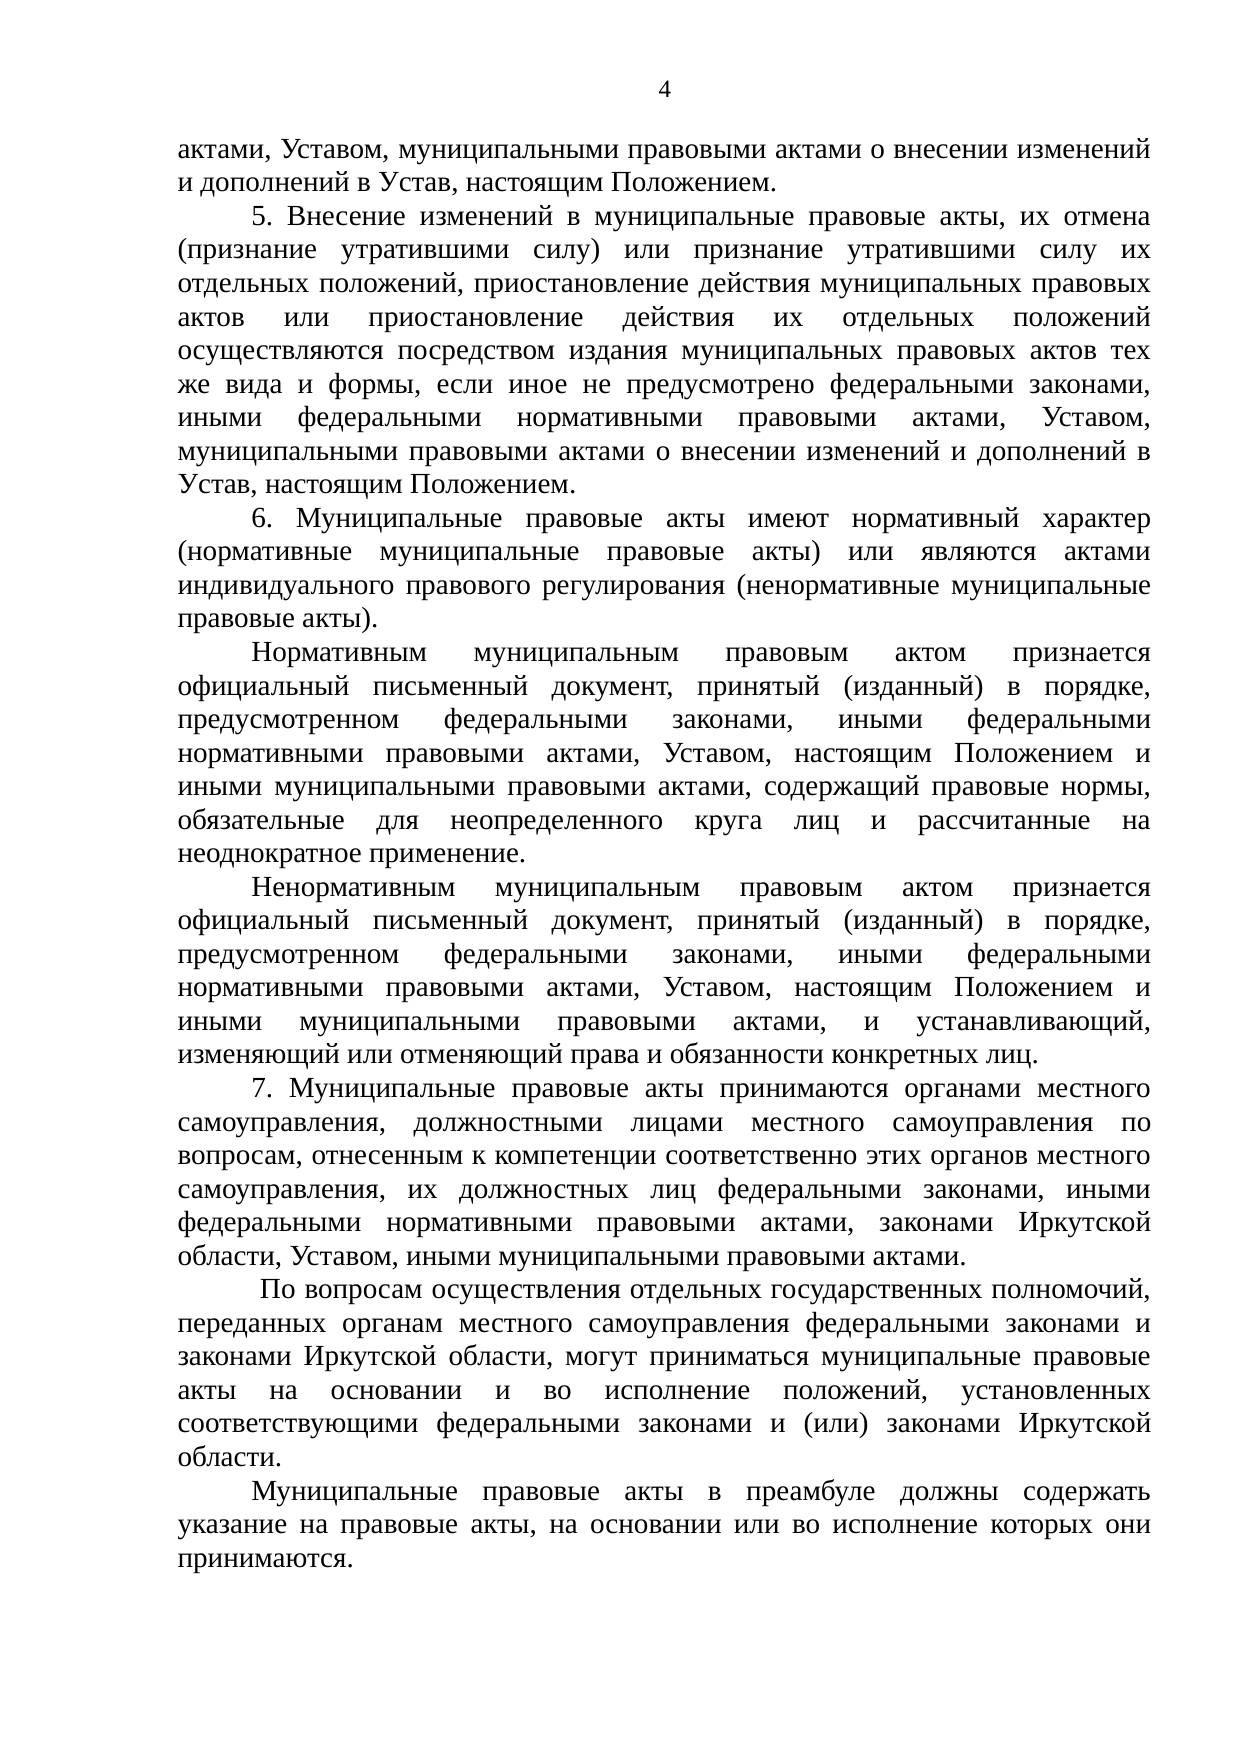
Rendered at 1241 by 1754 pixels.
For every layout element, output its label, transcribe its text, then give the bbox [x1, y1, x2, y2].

text 4. В случае изменения системы муниципальных правовых актов муниципального образования, а также в случае изменения видов муниципальных правовых актов, предусмотренных пунктом 2 настоящего Положения, ранее принятые (изданные) муниципальные правовые акты вступают в силу и действуют до их отмены (признания утратившими силу) или приостановления их действия, если иное не предусмотрено федеральными законами, иными федеральными нормативными правовыми актами, Уставом, муниципальными правовыми актами о внесении изменений и дополнений в Устав, настоящим Положением. [177, 131, 1152, 198]
text Нормативным муниципальным правовым актом признается официальный письменный документ, принятый (изданный) в порядке, предусмотренном федеральными законами, иными федеральными нормативными правовыми актами, Уставом, настоящим Положением и иными муниципальными правовыми актами, содержащий правовые нормы, обязательные для неопределенного круга лиц и рассчитанные на неоднократное применение. [177, 634, 1152, 869]
text 7. Муниципальные правовые акты принимаются органами местного самоуправления, должностными лицами местного самоуправления по вопросам, отнесенным к компетенции соответственно этих органов местного самоуправления, их должностных лиц федеральными законами, иными федеральными нормативными правовыми актами, законами Иркутской области, Уставом, иными муниципальными правовыми актами. [177, 1070, 1152, 1271]
text Муниципальные правовые акты в преамбуле должны содержать указание на правовые акты, на основании или во исполнение которых они принимаются. [177, 1473, 1152, 1573]
text По вопросам осуществления отдельных государственных полномочий, переданных органам местного самоуправления федеральными законами и законами Иркутской области, могут приниматься муниципальные правовые акты на основании и во исполнение положений, установленных соответствующими федеральными законами и (или) законами Иркутской области. [177, 1271, 1152, 1473]
text 5. Внесение изменений в муниципальные правовые акты, их отмена (признание утратившими силу) или признание утратившими силу их отдельных положений, приостановление действия муниципальных правовых актов или приостановление действия их отдельных положений осуществляются посредством издания муниципальных правовых актов тех же вида и формы, если иное не предусмотрено федеральными законами, иными федеральными нормативными правовыми актами, Уставом, муниципальными правовыми актами о внесении изменений и дополнений в Устав, настоящим Положением. [177, 198, 1152, 500]
text Ненормативным муниципальным правовым актом признается официальный письменный документ, принятый (изданный) в порядке, предусмотренном федеральными законами, иными федеральными нормативными правовыми актами, Уставом, настоящим Положением и иными муниципальными правовыми актами, и устанавливающий, изменяющий или отменяющий права и обязанности конкретных лиц. [177, 869, 1152, 1070]
text 6. Муниципальные правовые акты имеют нормативный характер (нормативные муниципальные правовые акты) или являются актами индивидуального правового регулирования (ненормативные муниципальные правовые акты). [177, 500, 1152, 634]
